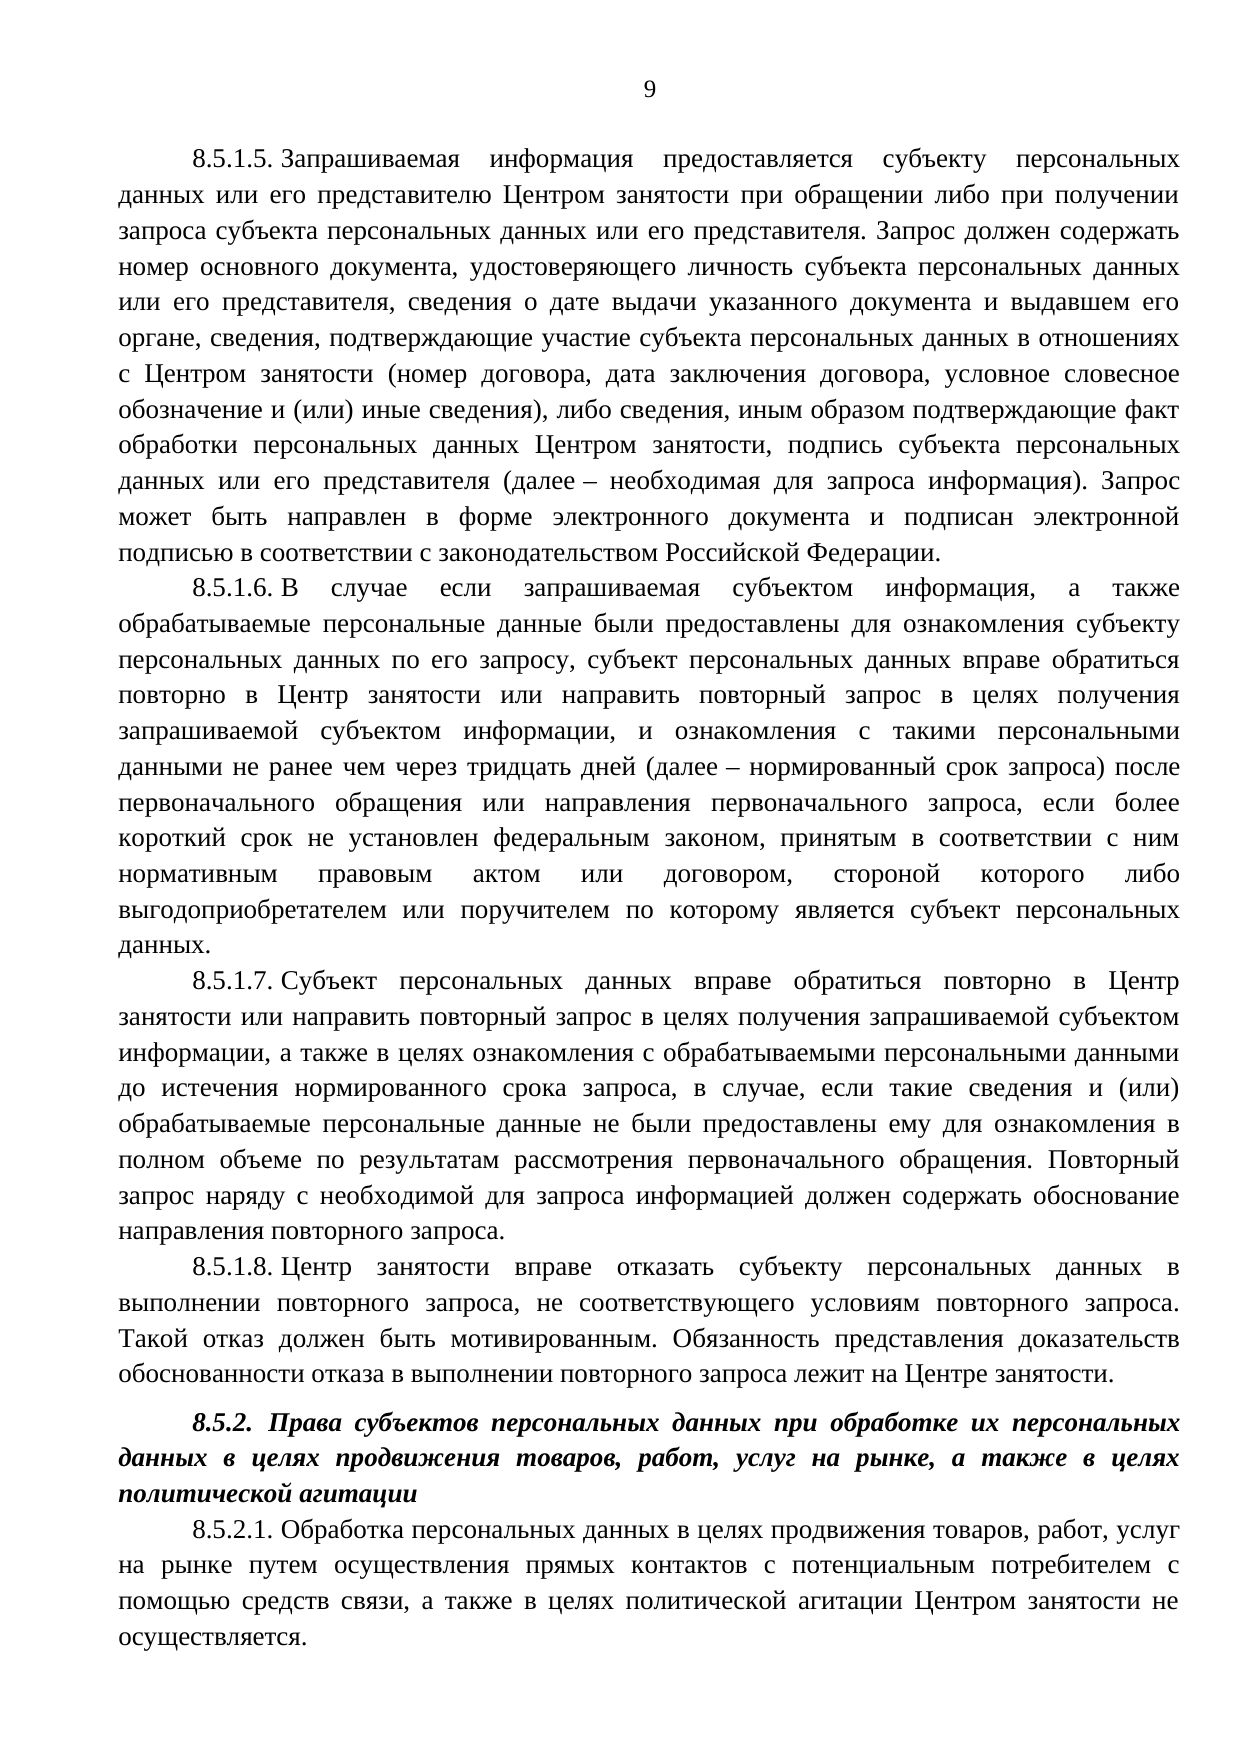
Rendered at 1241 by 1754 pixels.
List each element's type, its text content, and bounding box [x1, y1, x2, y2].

list В случае если запрашиваемая субъектом информация, а также обрабатываемые персональные данные были предоставлены для ознакомления субъекту персональных данных по его запросу, субъект персональных данных вправе обратиться повторно в Центр занятости или направить повторный запрос в целях получения запрашиваемой субъектом информации, и ознакомления с такими персональными данными не ранее чем через тридцать дней (далее – нормированный срок запроса) после первоначального обращения или направления первоначального запроса, если более короткий срок не установлен федеральным законом, принятым в соответствии с ним нормативным правовым актом или договором, стороной которого либо выгодоприобретателем или поручителем по которому является субъект персональных данных. [118, 571, 1181, 960]
list Запрашиваемая информация предоставляется субъекту персональных данных или его представителю Центром занятости при обращении либо при получении запроса субъекта персональных данных или его представителя. Запрос должен содержать номер основного документа, удостоверяющего личность субъекта персональных данных или его представителя, сведения о дате выдачи указанного документа и выдавшем его органе, сведения, подтверждающие участие субъекта персональных данных в отношениях с Центром занятости (номер договора, дата заключения договора, условное словесное обозначение и (или) иные сведения), либо сведения, иным образом подтверждающие факт обработки персональных данных Центром занятости, подпись субъекта персональных данных или его представителя (далее – необходимая для запроса информация). Запрос может быть направлен в форме электронного документа и подписан электронной подписью в соответствии с законодательством Российской Федерации. [118, 143, 1181, 567]
list Субъект персональных данных вправе обратиться повторно в Центр занятости или направить повторный запрос в целях получения запрашиваемой субъектом информации, а также в целях ознакомления с обрабатываемыми персональными данными до истечения нормированного срока запроса, в случае, если такие сведения и (или) обрабатываемые персональные данные не были предоставлены ему для ознакомления в полном объеме по результатам рассмотрения первоначального обращения. Повторный запрос наряду с необходимой для запроса информацией должен содержать обоснование направления повторного запроса. [118, 964, 1181, 1246]
list Обработка персональных данных в целях продвижения товаров, работ, услуг на рынке путем осуществления прямых контактов с потенциальным потребителем с помощью средств связи, а также в целях политической агитации Центром занятости не осуществляется. [118, 1513, 1181, 1651]
list Центр занятости вправе отказать субъекту персональных данных в выполнении повторного запроса, не соответствующего условиям повторного запроса. Такой отказ должен быть мотивированным. Обязанность представления доказательств обоснованности отказа в выполнении повторного запроса лежит на Центре занятости. [118, 1250, 1181, 1388]
list Права субъектов персональных данных при обработке их персональных данных в целях продвижения товаров, работ, услуг на рынке, а также в целях политической агитации [118, 1406, 1181, 1508]
